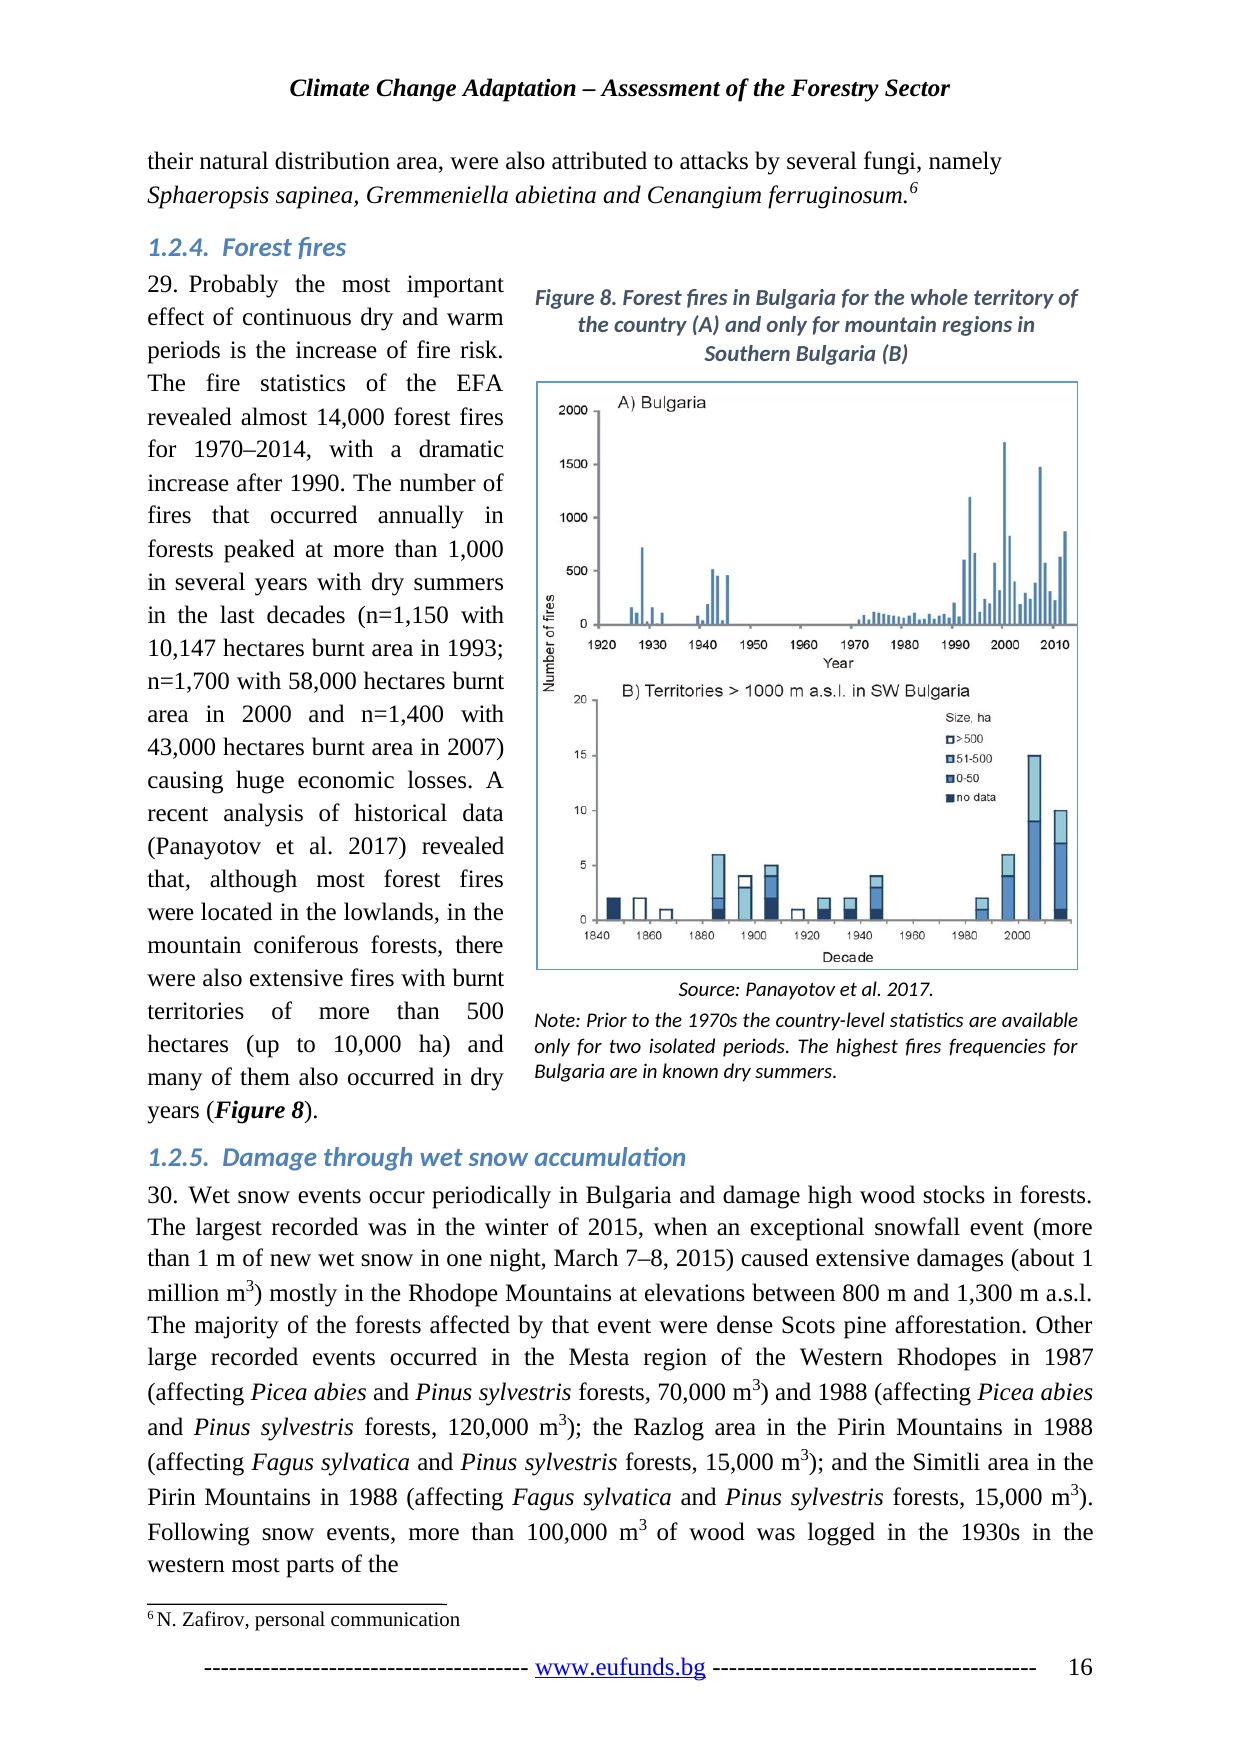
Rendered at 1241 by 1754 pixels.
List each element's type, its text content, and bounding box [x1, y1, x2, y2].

text Sphaeropsis sapinea, Gremmeniella abietina and Cenangium ferruginosum.6 [147, 177, 1240, 209]
text 6 N. Zafirov, personal communication [147, 1607, 1240, 1631]
subtitle Damage through wet snow accumulation [147, 1141, 1240, 1174]
list Wet snow events occur periodically in Bulgaria and damage high wood stocks in forests. The largest recorded was in the winter of 2015, when an exceptional snowfall event (more than 1 m of new wet snow in one night, March 7–8, 2015) caused extensive damages (about 1 million m3) mostly in the Rhodope Mountains at elevations between 800 m and 1,300 m a.s.l. The majority of the forests affected by that event were dense Scots pine afforestation. Other large recorded events occurred in the Mesta region of the Western Rhodopes in 1987 (affecting Picea abies and Pinus sylvestris forests, 70,000 m3) and 1988 (affecting Picea abies and Pinus sylvestris forests, 120,000 m3); the Razlog area in the Pirin Mountains in 1988 (affecting Fagus sylvatica and Pinus sylvestris forests, 15,000 m3); and the Simitli area in the Pirin Mountains in 1988 (affecting Fagus sylvatica and Pinus sylvestris forests, 15,000 m3). Following snow events, more than 100,000 m3 of wood was logged in the 1930s in the western most parts of the [147, 1180, 1093, 1578]
text Note: Prior to the 1970s the country-level statistics are available only for two isolated periods. The highest fires frequencies for Bulgaria are in known dry summers. [534, 1008, 1079, 1084]
text Source: Panayotov et al. 2017. [678, 976, 1240, 1001]
subtitle Forest fires [147, 230, 1240, 263]
list Probably the most important effect of continuous dry and warm periods is the increase of fire risk. The fire statistics of the EFA revealed almost 14,000 forest fires for 1970–2014, with a dramatic increase after 1990. The number of fires that occurred annually in forests peaked at more than 1,000 in several years with dry summers in the last decades (n=1,150 with 10,147 hectares burnt area in 1993; n=1,700 with 58,000 hectares burnt area in 2000 and n=1,400 with 43,000 hectares burnt area in 2007) causing huge economic losses. A recent analysis of historical data (Panayotov et al. 2017) revealed that, although most forest fires were located in the lowlands, in the mountain coniferous forests, there were also extensive fires with burnt territories of more than 500 hectares (up to 10,000 ha) and many of them also occurred in dry years (Figure 8). [147, 269, 504, 1124]
text their natural distribution area, were also attributed to attacks by several fungi, namely [147, 146, 1240, 174]
picture [543, 396, 1077, 962]
text Figure 8. Forest fires in Bulgaria for the whole territory of the country (A) and only for mountain regions in Southern Bulgaria (B) [534, 283, 1078, 367]
